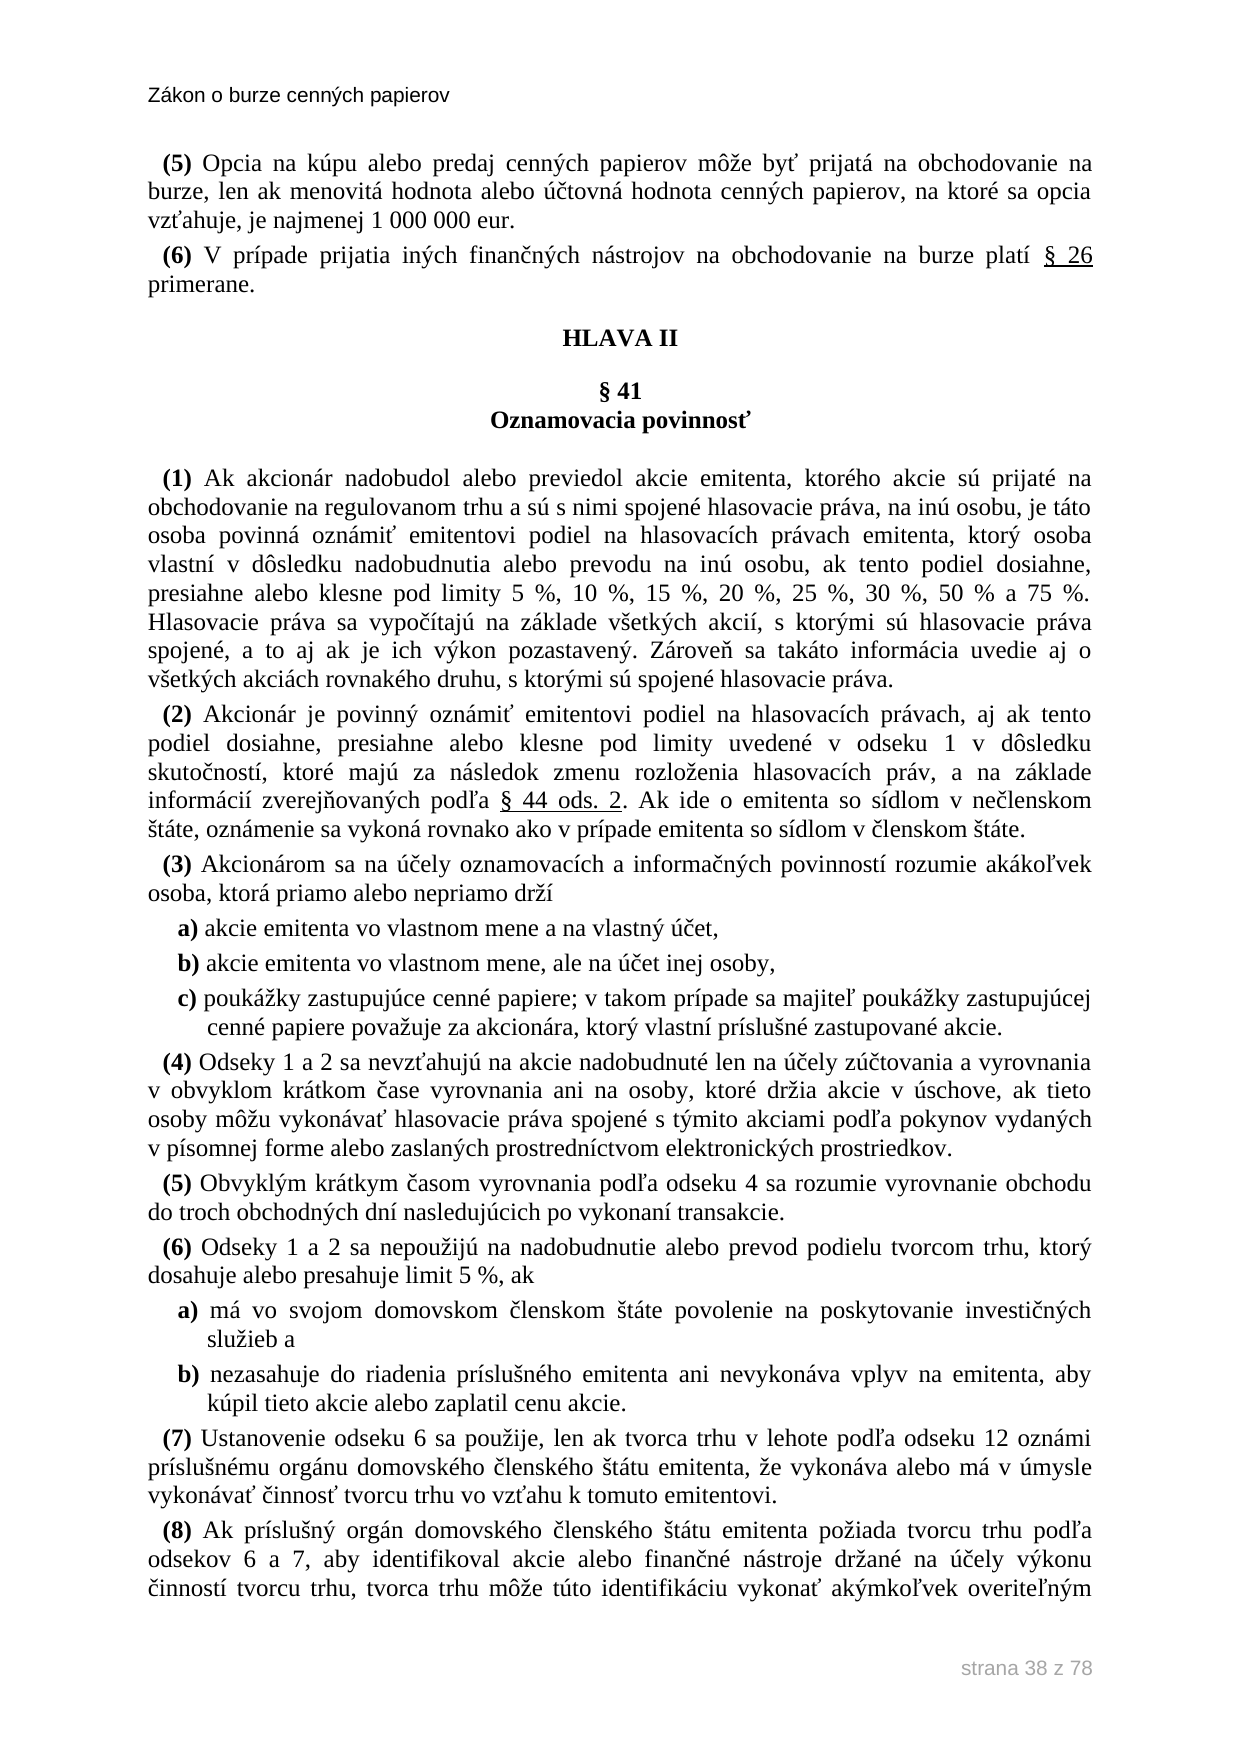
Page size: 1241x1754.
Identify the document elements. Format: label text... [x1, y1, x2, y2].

text (2) Akcionár je povinný oznámiť emitentovi podiel na hlasovacích právach, aj ak tento podiel dosiahne, presiahne alebo klesne pod limity uvedené v odseku 1 v dôsledku skutočností, ktoré majú za následok zmenu rozloženia hlasovacích práv, a na základe informácií zverejňovaných podľa § 44 ods. 2. Ak ide o emitenta so sídlom v nečlenskom štáte, oznámenie sa vykoná rovnako ako v prípade emitenta so sídlom v členskom štáte. [148, 699, 1093, 843]
text (1) Ak akcionár nadobudol alebo previedol akcie emitenta, ktorého akcie sú prijaté na obchodovanie na regulovanom trhu a sú s nimi spojené hlasovacie práva, na inú osobu, je táto osoba povinná oznámiť emitentovi podiel na hlasovacích právach emitenta, ktorý osoba vlastní v dôsledku nadobudnutia alebo prevodu na inú osobu, ak tento podiel dosiahne, presiahne alebo klesne pod limity 5 %, 10 %, 15 %, 20 %, 25 %, 30 %, 50 % a 75 %. Hlasovacie práva sa vypočítajú na základe všetkých akcií, s ktorými sú hlasovacie práva spojené, a to aj ak je ich výkon pozastavený. Zároveň sa takáto informácia uvedie aj o všetkých akciách rovnakého druhu, s ktorými sú spojené hlasovacie práva. [148, 463, 1093, 693]
text b) nezasahuje do riadenia príslušného emitenta ani nevykonáva vplyv na emitenta, aby kúpil tieto akcie alebo zaplatil cenu akcie. [177, 1359, 1093, 1417]
text a) akcie emitenta vo vlastnom mene a na vlastný účet, [177, 913, 1093, 942]
text b) akcie emitenta vo vlastnom mene, ale na účet inej osoby, [177, 948, 1093, 977]
text (5) Obvyklým krátkym časom vyrovnania podľa odseku 4 sa rozumie vyrovnanie obchodu do troch obchodných dní nasledujúcich po vykonaní transakcie. [148, 1168, 1093, 1226]
text a) má vo svojom domovskom členskom štáte povolenie na poskytovanie investičných služieb a [177, 1296, 1093, 1353]
text (5) Opcia na kúpu alebo predaj cenných papierov môže byť prijatá na obchodovanie na burze, len ak menovitá hodnota alebo účtovná hodnota cenných papierov, na ktoré sa opcia vzťahuje, je najmenej 1 000 000 eur. [148, 148, 1093, 234]
text (6) Odseky 1 a 2 sa nepoužijú na nadobudnutie alebo prevod podielu tvorcom trhu, ktorý dosahuje alebo presahuje limit 5 %, ak [148, 1232, 1093, 1289]
text (7) Ustanovenie odseku 6 sa použije, len ak tvorca trhu v lehote podľa odseku 12 oznámi príslušnému orgánu domovského členského štátu emitenta, že vykonáva alebo má v úmysle vykonávať činnosť tvorcu trhu vo vzťahu k tomuto emitentovi. [148, 1423, 1093, 1509]
text § 41 Oznamovacia povinnosť [148, 376, 1093, 434]
text HLAVA II [148, 323, 1093, 351]
text (3) Akcionárom sa na účely oznamovacích a informačných povinností rozumie akákoľvek osoba, ktorá priamo alebo nepriamo drží [148, 849, 1093, 907]
text c) poukážky zastupujúce cenné papiere; v takom prípade sa majiteľ poukážky zastupujúcej cenné papiere považuje za akcionára, ktorý vlastní príslušné zastupované akcie. [177, 983, 1093, 1041]
text (4) Odseky 1 a 2 sa nevzťahujú na akcie nadobudnuté len na účely zúčtovania a vyrovnania v obvyklom krátkom čase vyrovnania ani na osoby, ktoré držia akcie v úschove, ak tieto osoby môžu vykonávať hlasovacie práva spojené s týmito akciami podľa pokynov vydaných v písomnej forme alebo zaslaných prostredníctvom elektronických prostriedkov. [148, 1047, 1093, 1162]
text (6) V prípade prijatia iných finančných nástrojov na obchodovanie na burze platí § 26 primerane. [148, 240, 1093, 298]
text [148, 1516, 1093, 1602]
